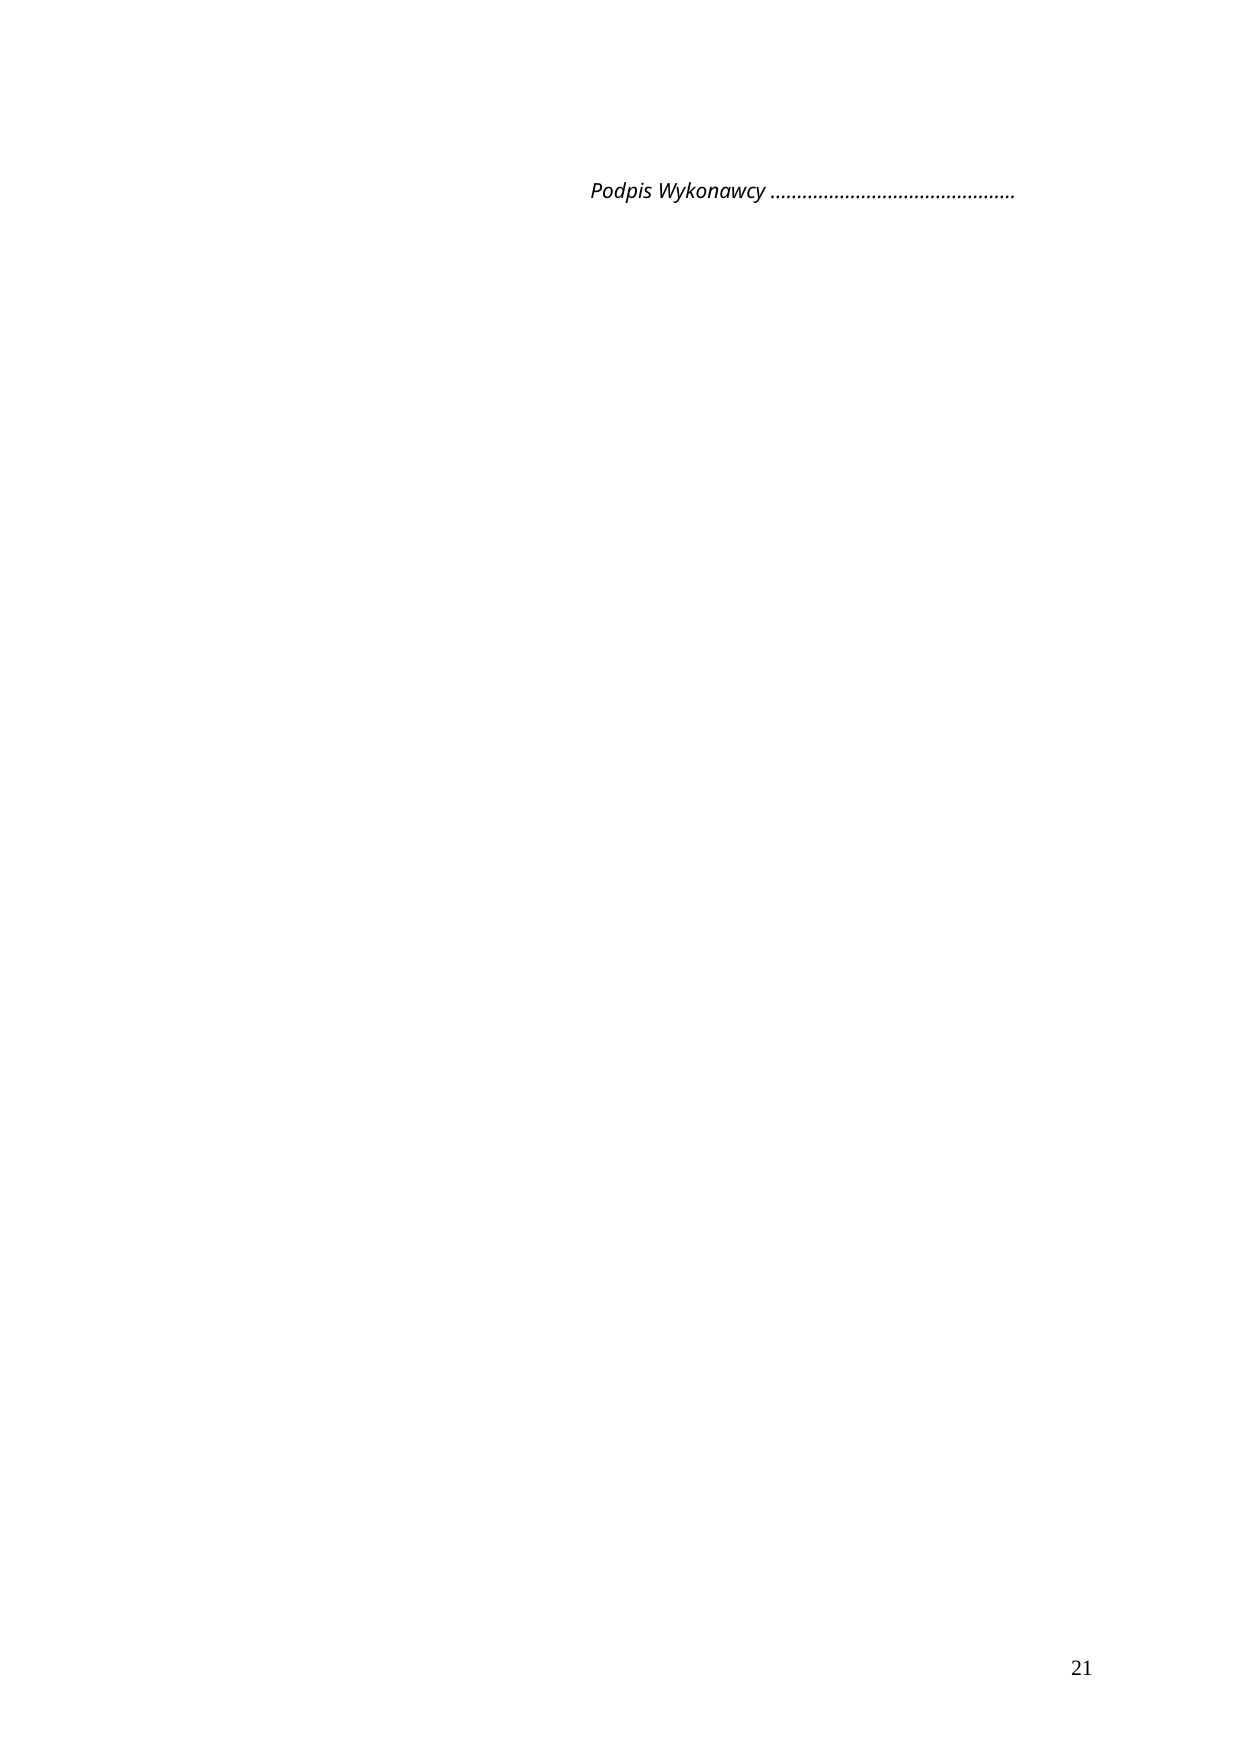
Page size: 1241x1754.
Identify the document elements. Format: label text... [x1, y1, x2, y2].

text Podpis Wykonawcy ………………………………………. [590, 176, 1093, 204]
